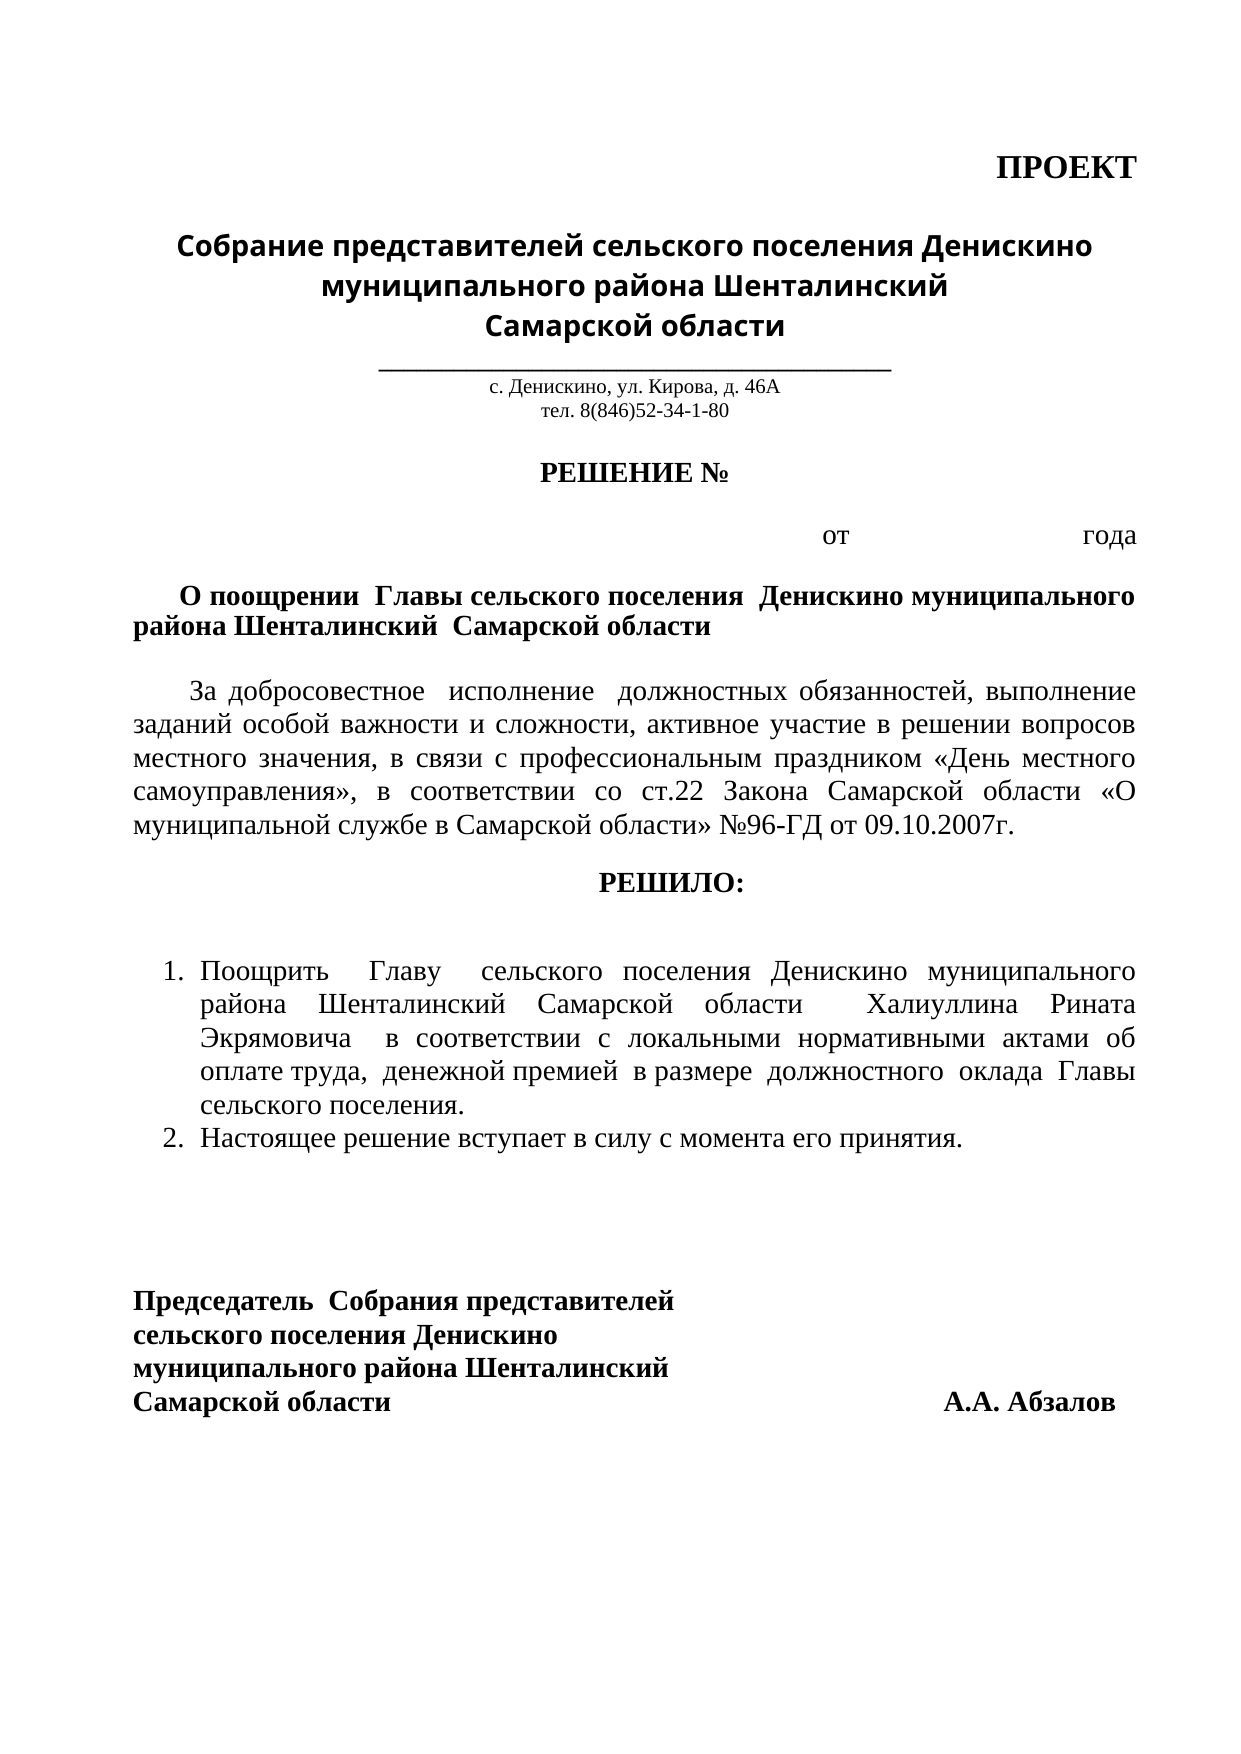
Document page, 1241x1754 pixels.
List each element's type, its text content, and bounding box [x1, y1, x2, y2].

text За добросовестное исполнение должностных обязанностей, выполнение заданий особой важности и сложности, активное участие в решении вопросов местного значения, в связи с профессиональным праздником «День местного самоуправления», в соответствии со ст.22 Закона Самарской области «О муниципальной службе в Самарской области» №96-ГД от 09.10.2007г. [133, 673, 1137, 840]
text ПРОЕКТ [133, 148, 1137, 186]
text Председатель Собрания представителей [133, 1283, 1137, 1317]
text Самарской области А.А. Абзалов [74, 1384, 1137, 1417]
text _________________________________________ [133, 345, 1137, 373]
text от года [133, 517, 1137, 551]
text тел. 8(846)52-34-1-80 [133, 398, 1137, 422]
text РЕШЕНИЕ № [133, 455, 1137, 489]
list Поощрить Главу сельского поселения Денискино муниципального района Шенталинский Самарской области Халиуллина Рината Экрямовича в соответствии с локальными нормативными актами об оплате труда, денежной премией в размере должностного оклада Главы сельского поселения. [162, 953, 1137, 1120]
text О поощрении Главы сельского поселения Денискино муниципального района Шенталинский Самарской области [133, 581, 1137, 641]
list Настоящее решение вступает в силу с момента его принятия. [162, 1120, 1137, 1154]
text Собрание представителей сельского поселения Денискино [133, 226, 1137, 265]
text муниципального района Шенталинский [133, 265, 1137, 305]
text муниципального района Шенталинский [133, 1350, 1137, 1384]
text сельского поселения Денискино [133, 1317, 1137, 1350]
text Самарской области [133, 305, 1137, 345]
text РЕШИЛО: [133, 865, 1137, 899]
text с. Денискино, ул. Кирова, д. 46А [133, 373, 1137, 398]
